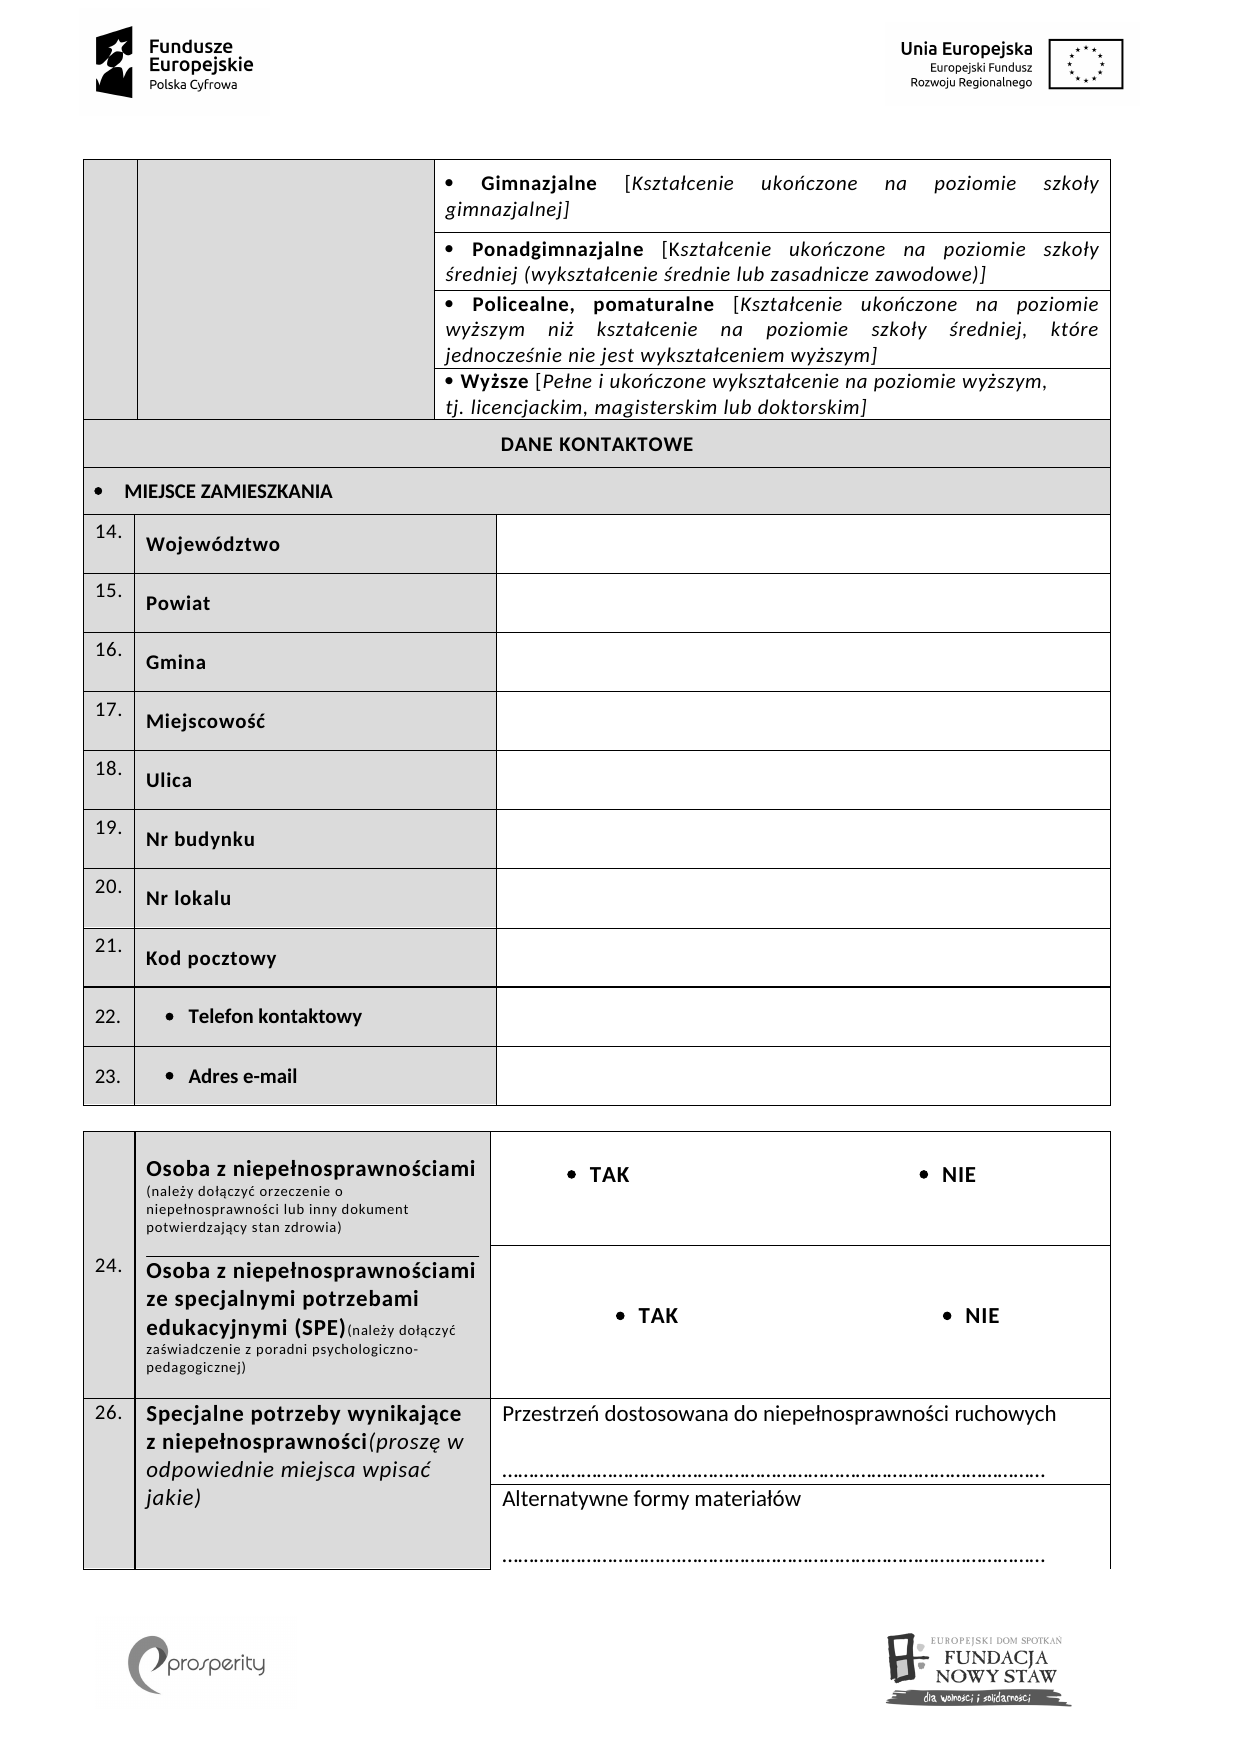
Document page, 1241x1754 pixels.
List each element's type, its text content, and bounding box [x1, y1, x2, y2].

table_cell Nr lokalu [135, 869, 496, 927]
table_cell [497, 515, 1110, 573]
table_header TAK [491, 1132, 781, 1244]
table_cell Nr budynku [135, 810, 496, 868]
picture [78, 8, 271, 116]
table_cell Wyższe [Pełne i ukończone wykształcenie na poziomie wyższym, tj. licencjackim, magisterskim lub doktorskim] [435, 369, 1110, 419]
table_cell Policealne, pomaturalne [Kształcenie ukończone na poziomie wyższym niż kształcenie na poziomie szkoły średniej, które jednocześnie nie jest wykształceniem wyższym] [435, 291, 1110, 367]
table_cell [84, 988, 134, 1046]
table_cell [497, 692, 1110, 750]
table_cell [497, 574, 1110, 632]
table_cell [497, 751, 1110, 809]
table_cell [497, 929, 1110, 986]
picture [885, 22, 1140, 106]
table_cell Kod pocztowy [135, 929, 496, 986]
table_cell [84, 751, 134, 809]
table_cell DANE KONTAKTOWE [84, 420, 1110, 467]
table_cell [497, 633, 1110, 691]
table_cell Województwo [135, 515, 496, 573]
table_cell MIEJSCE ZAMIESZKANIA [84, 468, 1110, 514]
table_cell [84, 633, 134, 691]
table_header [84, 1132, 134, 1398]
table_cell [84, 810, 134, 868]
table_cell TAK NIE [491, 1246, 1110, 1398]
table_cell [497, 869, 1110, 927]
table_cell Miejscowość [135, 692, 496, 750]
table_cell [497, 1047, 1110, 1104]
table_cell [84, 1047, 134, 1104]
table_cell [84, 515, 134, 573]
table_cell Telefon kontaktowy [135, 988, 496, 1046]
table_cell Ponadgimnazjalne [Kształcenie ukończone na poziomie szkoły średniej (wykształcenie średnie lub zasadnicze zawodowe)] [435, 233, 1110, 290]
table_cell Powiat [135, 574, 496, 632]
table_cell [84, 692, 134, 750]
table_cell Gmina [135, 633, 496, 691]
table_cell [84, 929, 134, 986]
table_header NIE [781, 1132, 1110, 1244]
table_cell [497, 988, 1110, 1046]
table_cell Alternatywne formy materiałów …………………………….…………………………………………………………… [491, 1485, 1110, 1568]
table_header Osoba z niepełnosprawnościami (należy dołączyć orzeczenie o niepełnosprawności lub inny dokument potwierdzający stan zdrowia) Osoba z niepełnosprawnościami ze specjalnymi potrzebami edukacyjnymi (SPE)(należy dołączyć zaświadczenie z poradni psychologiczno-pedagogicznej) [136, 1132, 490, 1398]
table_cell Gimnazjalne [Kształcenie ukończone na poziomie szkoły gimnazjalnej] [435, 160, 1110, 232]
table_cell [84, 1399, 134, 1568]
table_cell [84, 869, 134, 927]
table_cell Ulica [135, 751, 496, 809]
table_cell Przestrzeń dostosowana do niepełnosprawności ruchowych …………………………….…………………………………………………………… [491, 1399, 1110, 1483]
table_cell Adres e-mail [135, 1047, 496, 1104]
table_cell Specjalne potrzeby wynikające z niepełnosprawności(proszę w odpowiednie miejsca wpisać jakie) [136, 1399, 490, 1568]
table_cell [84, 574, 134, 632]
table_cell [497, 810, 1110, 868]
